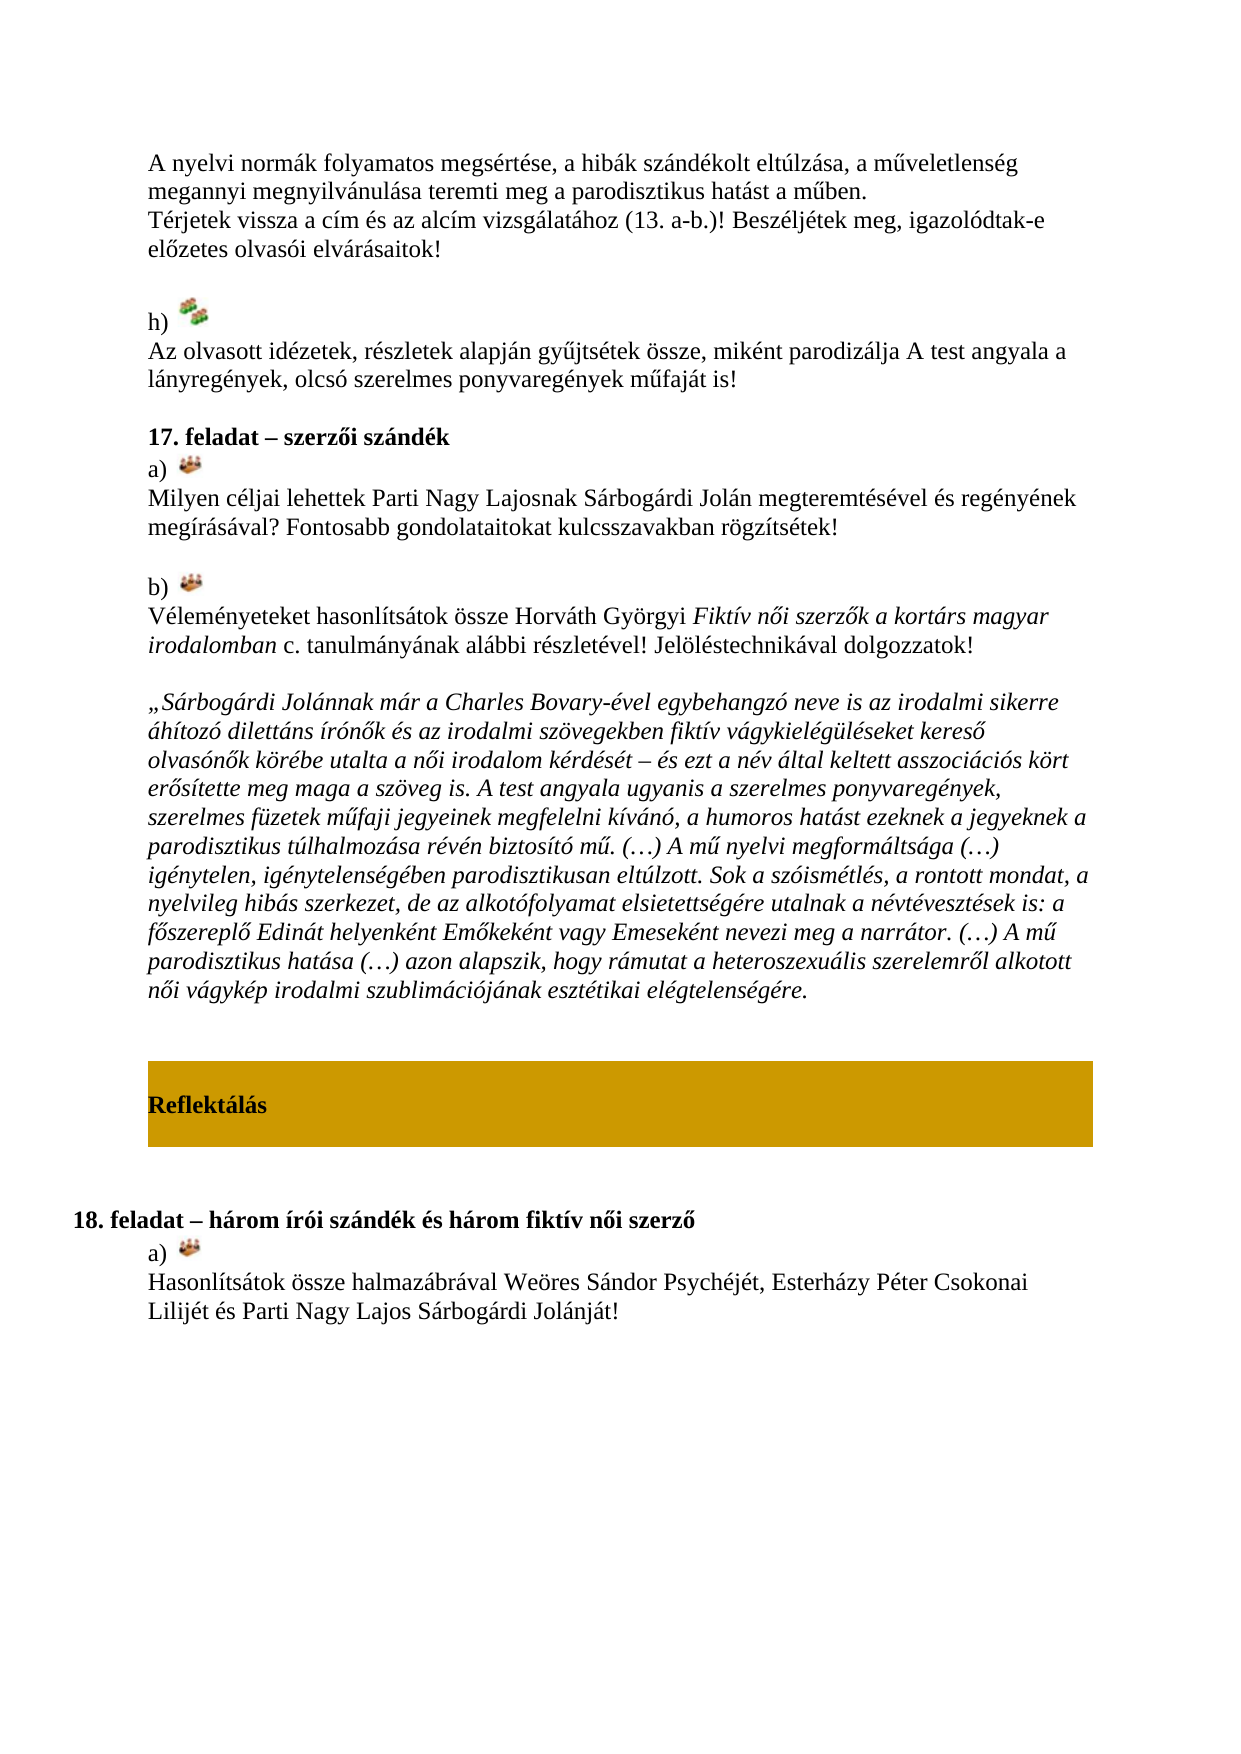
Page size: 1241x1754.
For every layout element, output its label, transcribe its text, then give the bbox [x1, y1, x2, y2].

text a) [148, 451, 1093, 483]
text 18. feladat – három írói szándék és három fiktív női szerző [73, 1205, 1093, 1233]
text h) [148, 291, 1093, 336]
picture [173, 450, 207, 478]
text Véleményeteket hasonlítsátok össze Horváth Györgyi Fiktív női szerzők a kortárs magyar irodalomban c. tanulmányának alábbi részletével! Jelöléstechnikával dolgozzatok! [148, 601, 1093, 658]
picture [174, 569, 208, 596]
picture [173, 1233, 208, 1262]
picture [174, 291, 214, 331]
text Reflektálás [148, 1090, 1093, 1118]
text Hasonlítsátok össze halmazábrával Weöres Sándor Psychéjét, Esterházy Péter Csokonai Lilijét és Parti Nagy Lajos Sárbogárdi Jolánját! [148, 1267, 1093, 1324]
text Térjetek vissza a cím és az alcím vizsgálatához (13. a-b.)! Beszéljétek meg, igazolódtak-e előzetes olvasói elvárásaitok! [148, 205, 1093, 263]
text „Sárbogárdi Jolánnak már a Charles Bovary-ével egybehangzó neve is az irodalmi sikerre áhítozó dilettáns írónők és az irodalmi szövegekben fiktív vágykielégüléseket kereső olvasónők körébe utalta a női irodalom kérdését – és ezt a név által keltett asszociációs kört erősítette meg maga a szöveg is. A test angyala ugyanis a szerelmes ponyvaregények, szerelmes füzetek műfaji jegyeinek megfelelni kívánó, a humoros hatást ezeknek a jegyeknek a parodisztikus túlhalmozása révén biztosító mű. (…) A mű nyelvi megformáltsága (…) igénytelen, igénytelenségében parodisztikusan eltúlzott. Sok a szóismétlés, a rontott mondat, a nyelvileg hibás szerkezet, de az alkotófolyamat elsietettségére utalnak a névtévesztések is: a főszereplő Edinát helyenként Emőkeként vagy Emeseként nevezi meg a narrátor. (…) A mű parodisztikus hatása (…) azon alapszik, hogy rámutat a heteroszexuális szerelemről alkotott női vágykép irodalmi szublimációjának esztétikai elégtelenségére. [148, 687, 1093, 1003]
text a) [148, 1233, 1093, 1267]
text 17. feladat – szerzői szándék [148, 422, 1093, 451]
text Az olvasott idézetek, részletek alapján gyűjtsétek össze, miként parodizálja A test angyala a lányregények, olcsó szerelmes ponyvaregények műfaját is! [148, 336, 1093, 393]
text A nyelvi normák folyamatos megsértése, a hibák szándékolt eltúlzása, a műveletlenség megannyi megnyilvánulása teremti meg a parodisztikus hatást a műben. [148, 148, 1093, 205]
text Milyen céljai lehettek Parti Nagy Lajosnak Sárbogárdi Jolán megteremtésével és regényének megírásával? Fontosabb gondolataitokat kulcsszavakban rögzítsétek! [148, 483, 1093, 540]
text b) [148, 569, 1093, 601]
